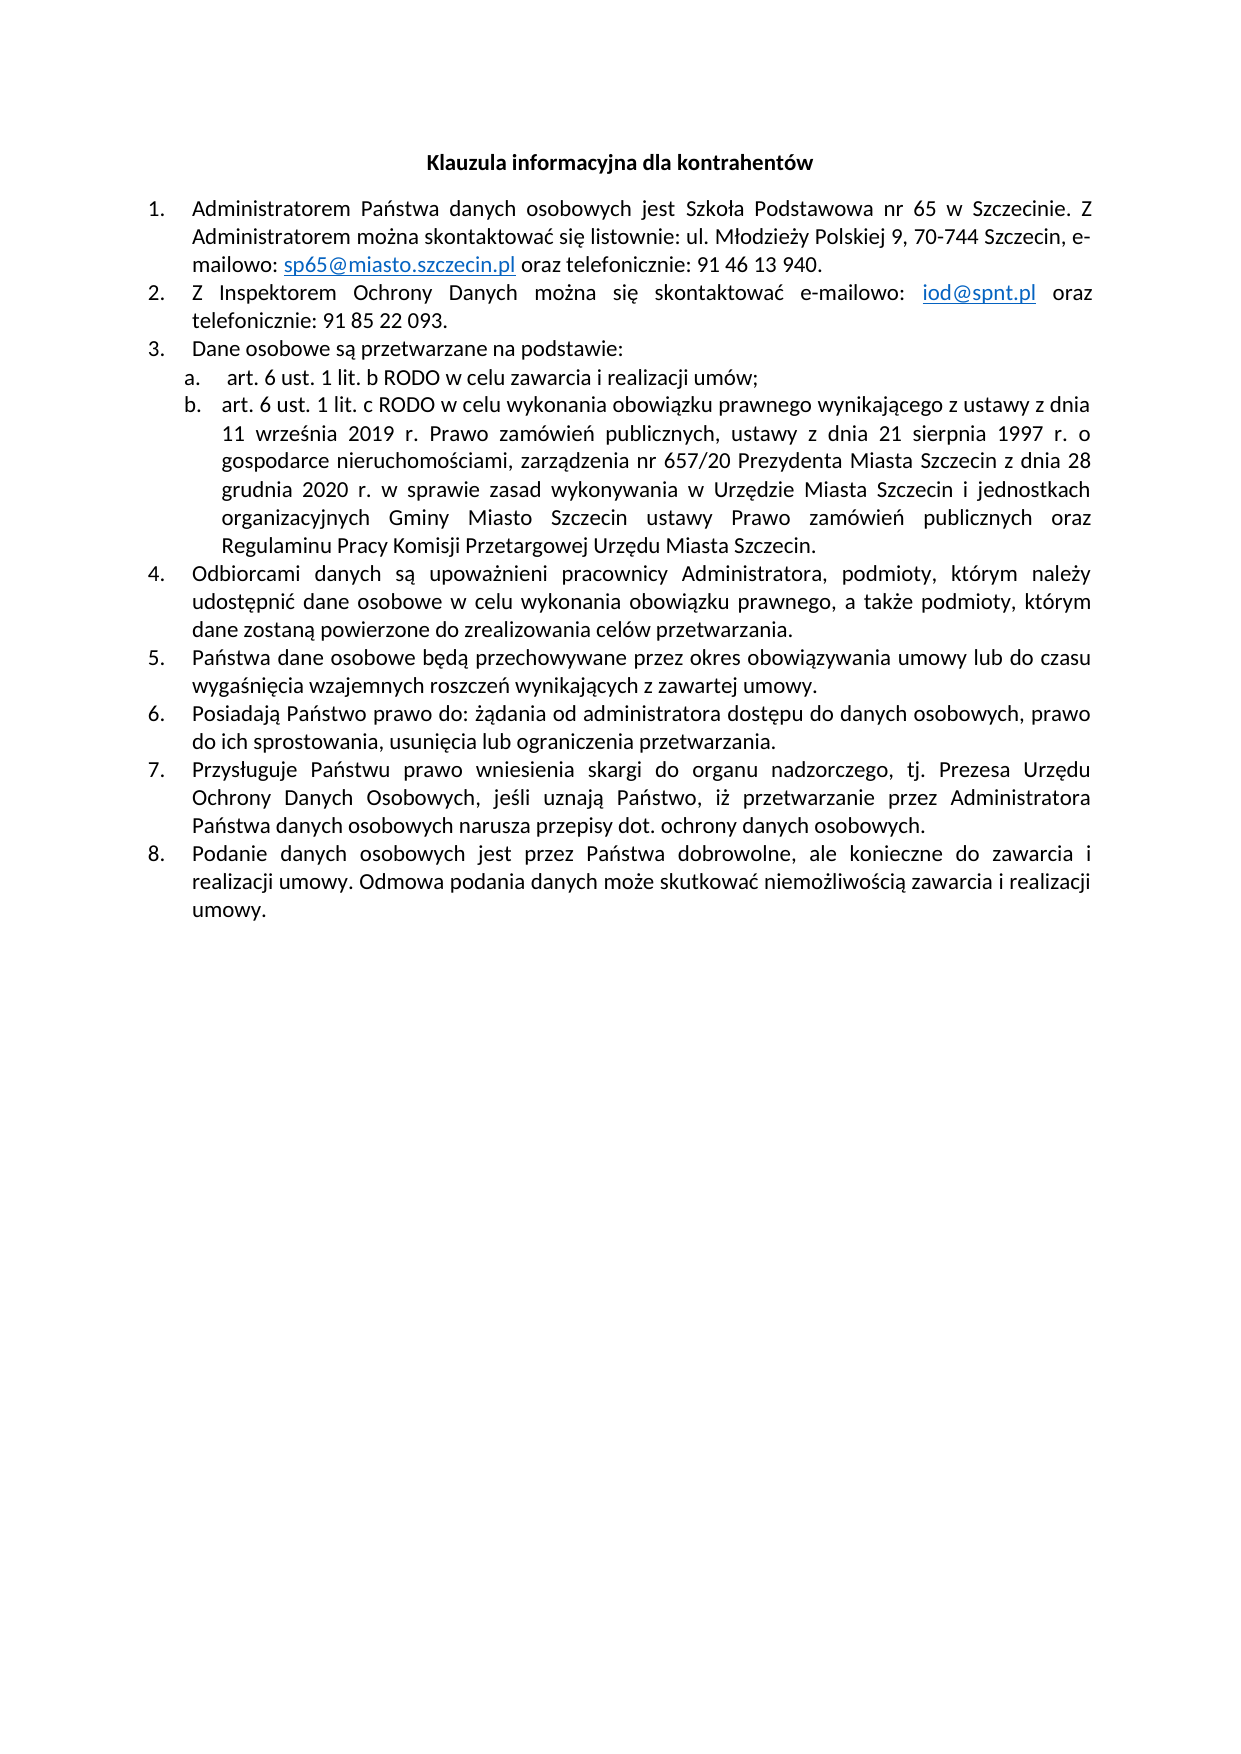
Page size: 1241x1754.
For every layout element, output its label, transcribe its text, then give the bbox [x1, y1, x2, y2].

text Klauzula informacyjna dla kontrahentów [148, 148, 1093, 176]
list Dane osobowe są przetwarzane na podstawie: [148, 334, 1093, 363]
list Przysługuje Państwu prawo wniesienia skargi do organu nadzorczego, tj. Prezesa Urzędu Ochrony Danych Osobowych, jeśli uznają Państwo, iż przetwarzanie przez Administratora Państwa danych osobowych narusza przepisy dot. ochrony danych osobowych. [148, 755, 1093, 839]
list Podanie danych osobowych jest przez Państwa dobrowolne, ale konieczne do zawarcia i realizacji umowy. Odmowa podania danych może skutkować niemożliwością zawarcia i realizacji umowy. [148, 839, 1093, 923]
list Odbiorcami danych są upoważnieni pracownicy Administratora, podmioty, którym należy udostępnić dane osobowe w celu wykonania obowiązku prawnego, a także podmioty, którym dane zostaną powierzone do zrealizowania celów przetwarzania. [148, 559, 1093, 643]
list Z Inspektorem Ochrony Danych można się skontaktować e-mailowo: iod@spnt.pl oraz telefonicznie: 91 85 22 093. [148, 278, 1093, 334]
list Posiadają Państwo prawo do: żądania od administratora dostępu do danych osobowych, prawo do ich sprostowania, usunięcia lub ograniczenia przetwarzania. [148, 699, 1093, 755]
list art. 6 ust. 1 lit. c RODO w celu wykonania obowiązku prawnego wynikającego z ustawy z dnia 11 września 2019 r. Prawo zamówień publicznych, ustawy z dnia 21 sierpnia 1997 r. o gospodarce nieruchomościami, zarządzenia nr 657/20 Prezydenta Miasta Szczecin z dnia 28 grudnia 2020 r. w sprawie zasad wykonywania w Urzędzie Miasta Szczecin i jednostkach organizacyjnych Gminy Miasto Szczecin ustawy Prawo zamówień publicznych oraz Regulaminu Pracy Komisji Przetargowej Urzędu Miasta Szczecin. [184, 391, 1093, 559]
list art. 6 ust. 1 lit. b RODO w celu zawarcia i realizacji umów; [184, 363, 1093, 391]
list Administratorem Państwa danych osobowych jest Szkoła Podstawowa nr 65 w Szczecinie. Z Administratorem można skontaktować się listownie: ul. Młodzieży Polskiej 9, 70-744 Szczecin, e-mailowo: sp65@miasto.szczecin.pl oraz telefonicznie: 91 46 13 940. [148, 194, 1093, 278]
list Państwa dane osobowe będą przechowywane przez okres obowiązywania umowy lub do czasu wygaśnięcia wzajemnych roszczeń wynikających z zawartej umowy. [148, 643, 1093, 699]
